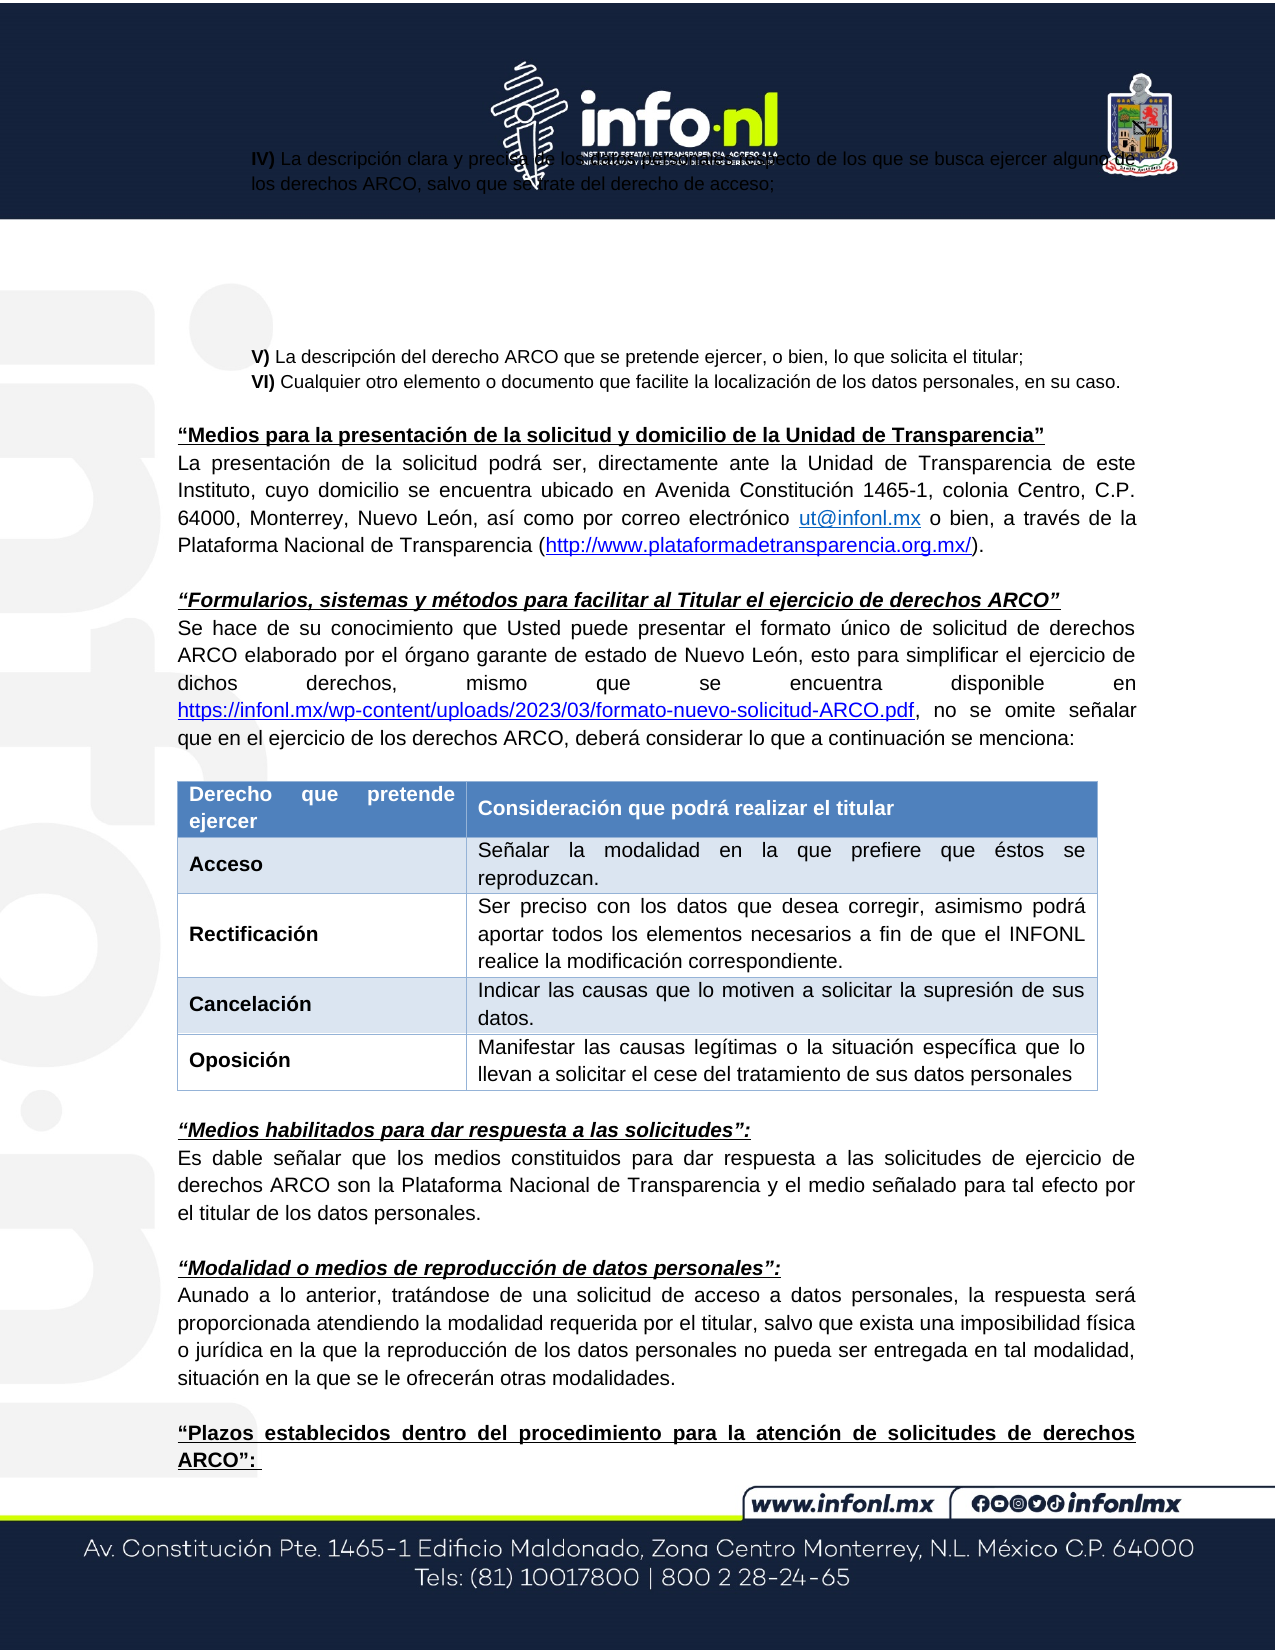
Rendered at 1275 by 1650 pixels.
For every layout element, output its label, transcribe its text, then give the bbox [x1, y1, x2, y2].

table_cell Oposición [178, 1035, 466, 1090]
table_cell Acceso [178, 838, 466, 893]
text VI) Cualquier otro elemento o documento que facilite la localización de los datos personales, en su caso. [251, 371, 1137, 392]
text V) La descripción del derecho ARCO que se pretende ejercer, o bien, lo que solicita el titular; [251, 346, 1137, 367]
table_header Consideración que podrá realizar el titular [467, 782, 1097, 837]
table_cell Indicar las causas que lo motiven a solicitar la supresión de sus datos. [467, 978, 1097, 1033]
table_cell Rectificación [178, 894, 466, 977]
text “Medios habilitados para dar respuesta a las solicitudes”: [103, 1118, 1137, 1142]
text “Plazos establecidos dentro del procedimiento para la atención de solicitudes de derechos ARCO”: [177, 1421, 1137, 1472]
text “Modalidad o medios de reproducción de datos personales”: [103, 1256, 1137, 1280]
text Se hace de su conocimiento que Usted puede presentar el formato único de solicitud de derechos ARCO elaborado por el órgano garante de estado de Nuevo León, esto para simplificar el ejercicio de dichos derechos, mismo que se encuentra disponible en https://infonl.mx/wp-content/uploads/2023/03/formato-nuevo-solicitud-ARCO.pdf, no se omite señalar que en el ejercicio de los derechos ARCO, deberá considerar lo que a continuación se menciona: [177, 616, 1137, 749]
text “Formularios, sistemas y métodos para facilitar al Titular el ejercicio de derechos ARCO” [177, 588, 1137, 612]
table_cell Cancelación [178, 978, 466, 1033]
text La presentación de la solicitud podrá ser, directamente ante la Unidad de Transparencia de este Instituto, cuyo domicilio se encuentra ubicado en Avenida Constitución 1465-1, colonia Centro, C.P. 64000, Monterrey, Nuevo León, así como por correo electrónico ut@infonl.mx o bien, a través de la Plataforma Nacional de Transparencia (http://www.plataformadetransparencia.org.mx/). [177, 451, 1137, 557]
text Es dable señalar que los medios constituidos para dar respuesta a las solicitudes de ejercicio de derechos ARCO son la Plataforma Nacional de Transparencia y el medio señalado para tal efecto por el titular de los datos personales. [177, 1146, 1137, 1225]
text “Medios para la presentación de la solicitud y domicilio de la Unidad de Transparencia” [177, 423, 1137, 447]
text Aunado a lo anterior, tratándose de una solicitud de acceso a datos personales, la respuesta será proporcionada atendiendo la modalidad requerida por el titular, salvo que exista una imposibilidad física o jurídica en la que la reproducción de los datos personales no pueda ser entregada en tal modalidad, situación en la que se le ofrecerán otras modalidades. [177, 1283, 1137, 1390]
picture [0, 3, 1275, 1650]
text IV) La descripción clara y precisa de los datos personales respecto de los que se busca ejercer alguno de los derechos ARCO, salvo que se trate del derecho de acceso; [251, 148, 1137, 194]
table_cell Señalar la modalidad en la que prefiere que éstos se reproduzcan. [467, 838, 1097, 893]
table_cell Manifestar las causas legítimas o la situación específica que lo llevan a solicitar el cese del tratamiento de sus datos personales [467, 1035, 1097, 1090]
table_header Derecho que pretende ejercer [178, 782, 466, 837]
table_cell Ser preciso con los datos que desea corregir, asimismo podrá aportar todos los elementos necesarios a fin de que el INFONL realice la modificación correspondiente. [467, 894, 1097, 977]
